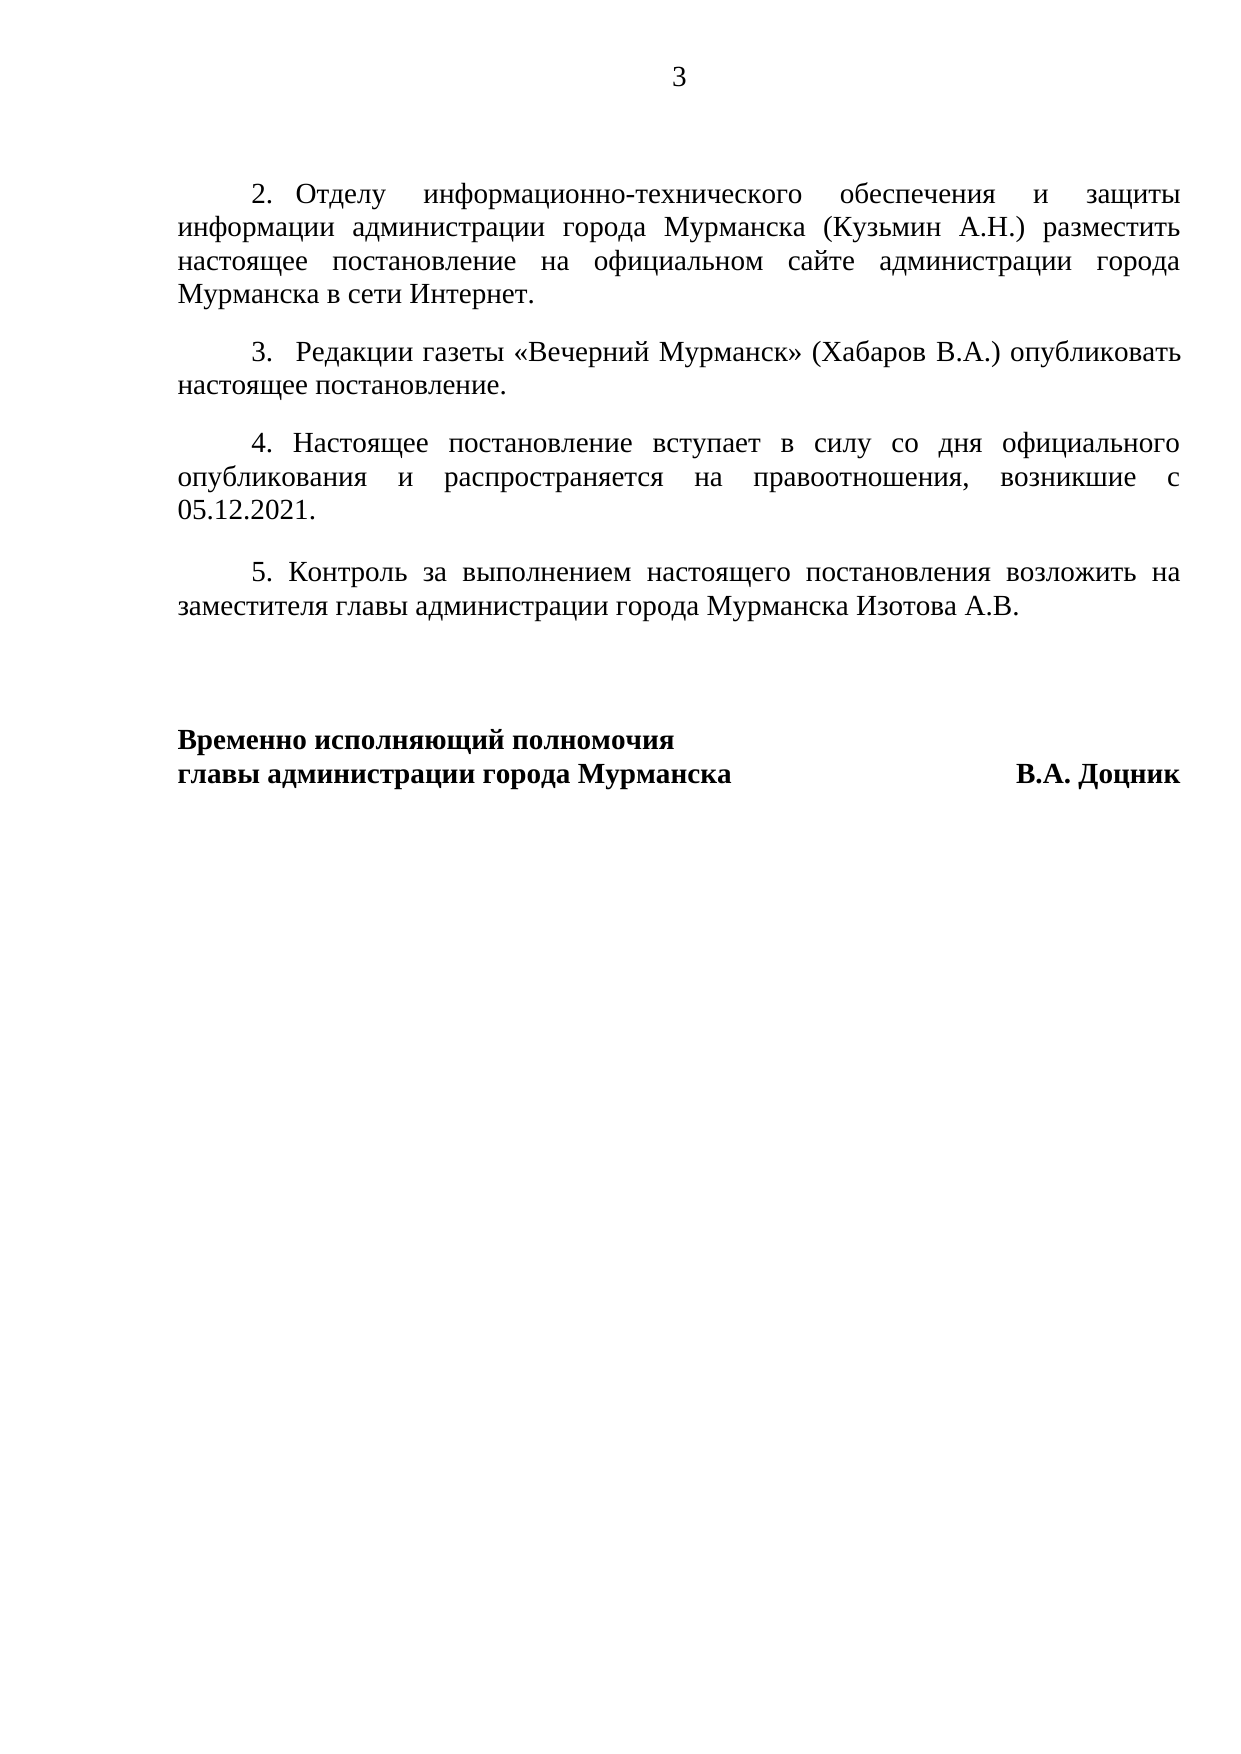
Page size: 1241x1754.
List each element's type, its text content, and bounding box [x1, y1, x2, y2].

text 3. Редакции газеты «Вечерний Мурманск» (Хабаров В.А.) опубликовать настоящее постановление. [177, 334, 1181, 401]
text 5. Контроль за выполнением настоящего постановления возложить на заместителя главы администрации города Мурманска Изотова А.В. [177, 554, 1181, 622]
text 4. Настоящее постановление вступает в силу со дня официального опубликования и распространяется на правоотношения, возникшие с 05.12.2021. [177, 425, 1181, 526]
text главы администрации города Мурманска В.А. Доцник [177, 756, 1181, 789]
text 2. Отделу информационно-технического обеспечения и защиты информации администрации города Мурманска (Кузьмин А.Н.) разместить настоящее постановление на официальном сайте администрации города Мурманска в сети Интернет. [177, 176, 1181, 310]
text Временно исполняющий полномочия [177, 722, 1181, 756]
